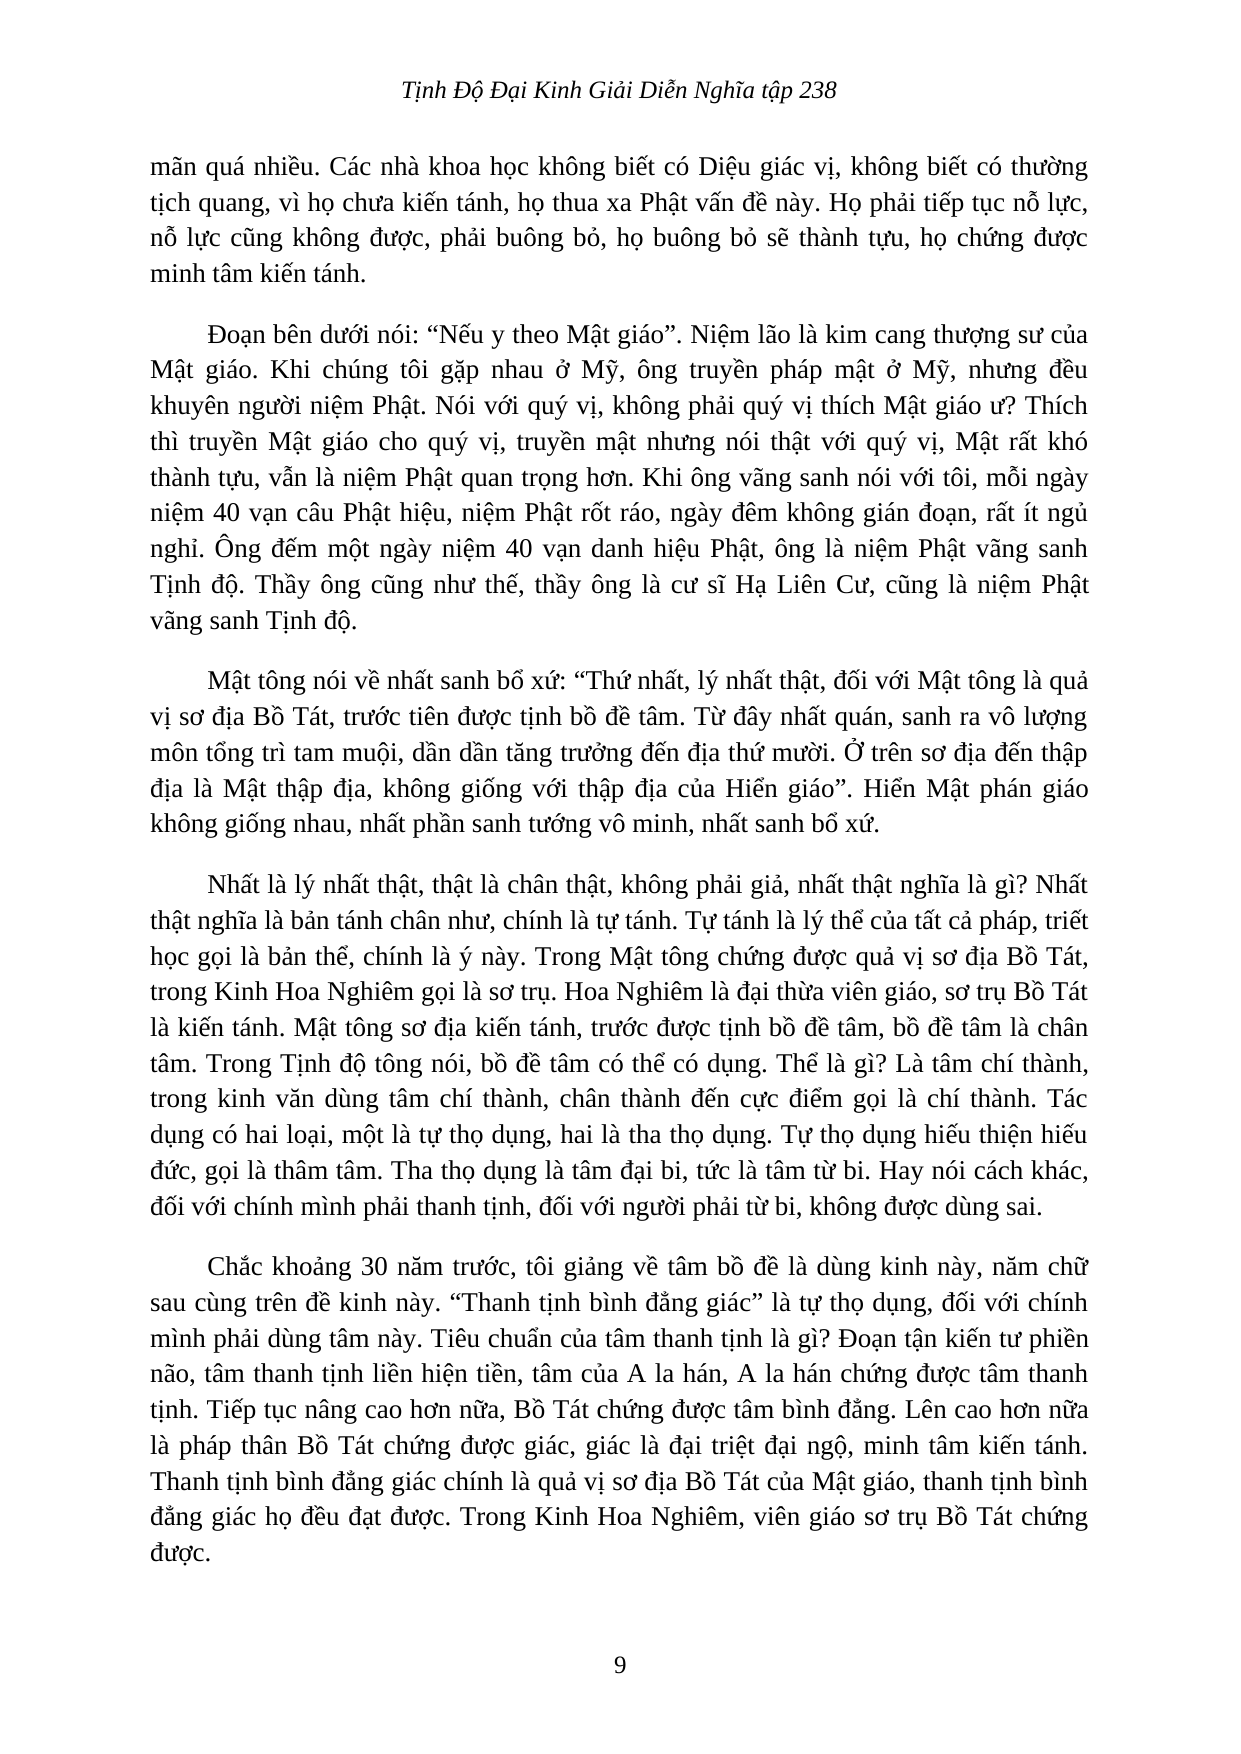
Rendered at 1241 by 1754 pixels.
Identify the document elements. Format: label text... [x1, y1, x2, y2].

text Nhất là lý nhất thật, thật là chân thật, không phải giả, nhất thật nghĩa là gì? Nhất thật nghĩa là bản tánh chân như, chính là tự tánh. Tự tánh là lý thể của tất cả pháp, triết học gọi là bản thể, chính là ý này. Trong Mật tông chứng được quả vị sơ địa Bồ Tát, trong Kinh Hoa Nghiêm gọi là sơ trụ. Hoa Nghiêm là đại thừa viên giáo, sơ trụ Bồ Tát là kiến tánh. Mật tông sơ địa kiến tánh, trước được tịnh bồ đề tâm, bồ đề tâm là chân tâm. Trong Tịnh độ tông nói, bồ đề tâm có thể có dụng. Thể là gì? Là tâm chí thành, trong kinh văn dùng tâm chí thành, chân thành đến cực điểm gọi là chí thành. Tác dụng có hai loại, một là tự thọ dụng, hai là tha thọ dụng. Tự thọ dụng hiếu thiện hiếu đức, gọi là thâm tâm. Tha thọ dụng là tâm đại bi, tức là tâm từ bi. Hay nói cách khác, đối với chính mình phải thanh tịnh, đối với người phải từ bi, không được dùng sai. [150, 868, 1090, 1221]
text Mật tông nói về nhất sanh bổ xứ: “Thứ nhất, lý nhất thật, đối với Mật tông là quả vị sơ địa Bồ Tát, trước tiên được tịnh bồ đề tâm. Từ đây nhất quán, sanh ra vô lượng môn tổng trì tam muội, dần dần tăng trưởng đến địa thứ mười. Ở trên sơ địa đến thập địa là Mật thập địa, không giống với thập địa của Hiển giáo”. Hiển Mật phán giáo không giống nhau, nhất phần sanh tướng vô minh, nhất sanh bổ xứ. [150, 664, 1090, 838]
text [150, 150, 1090, 288]
text Chắc khoảng 30 năm trước, tôi giảng về tâm bồ đề là dùng kinh này, năm chữ sau cùng trên đề kinh này. “Thanh tịnh bình đẳng giác” là tự thọ dụng, đối với chính mình phải dùng tâm này. Tiêu chuẩn của tâm thanh tịnh là gì? Đoạn tận kiến tư phiền não, tâm thanh tịnh liền hiện tiền, tâm của A la hán, A la hán chứng được tâm thanh tịnh. Tiếp tục nâng cao hơn nữa, Bồ Tát chứng được tâm bình đẳng. Lên cao hơn nữa là pháp thân Bồ Tát chứng được giác, giác là đại triệt đại ngộ, minh tâm kiến tánh. Thanh tịnh bình đẳng giác chính là quả vị sơ địa Bồ Tát của Mật giáo, thanh tịnh bình đẳng giác họ đều đạt được. Trong Kinh Hoa Nghiêm, viên giáo sơ trụ Bồ Tát chứng được. [150, 1250, 1090, 1567]
text Đoạn bên dưới nói: “Nếu y theo Mật giáo”. Niệm lão là kim cang thượng sư của Mật giáo. Khi chúng tôi gặp nhau ở Mỹ, ông truyền pháp mật ở Mỹ, nhưng đều khuyên người niệm Phật. Nói với quý vị, không phải quý vị thích Mật giáo ư? Thích thì truyền Mật giáo cho quý vị, truyền mật nhưng nói thật với quý vị, Mật rất khó thành tựu, vẫn là niệm Phật quan trọng hơn. Khi ông vãng sanh nói với tôi, mỗi ngày niệm 40 vạn câu Phật hiệu, niệm Phật rốt ráo, ngày đêm không gián đoạn, rất ít ngủ nghỉ. Ông đếm một ngày niệm 40 vạn danh hiệu Phật, ông là niệm Phật vãng sanh Tịnh độ. Thầy ông cũng như thế, thầy ông là cư sĩ Hạ Liên Cư, cũng là niệm Phật vãng sanh Tịnh độ. [150, 318, 1090, 635]
